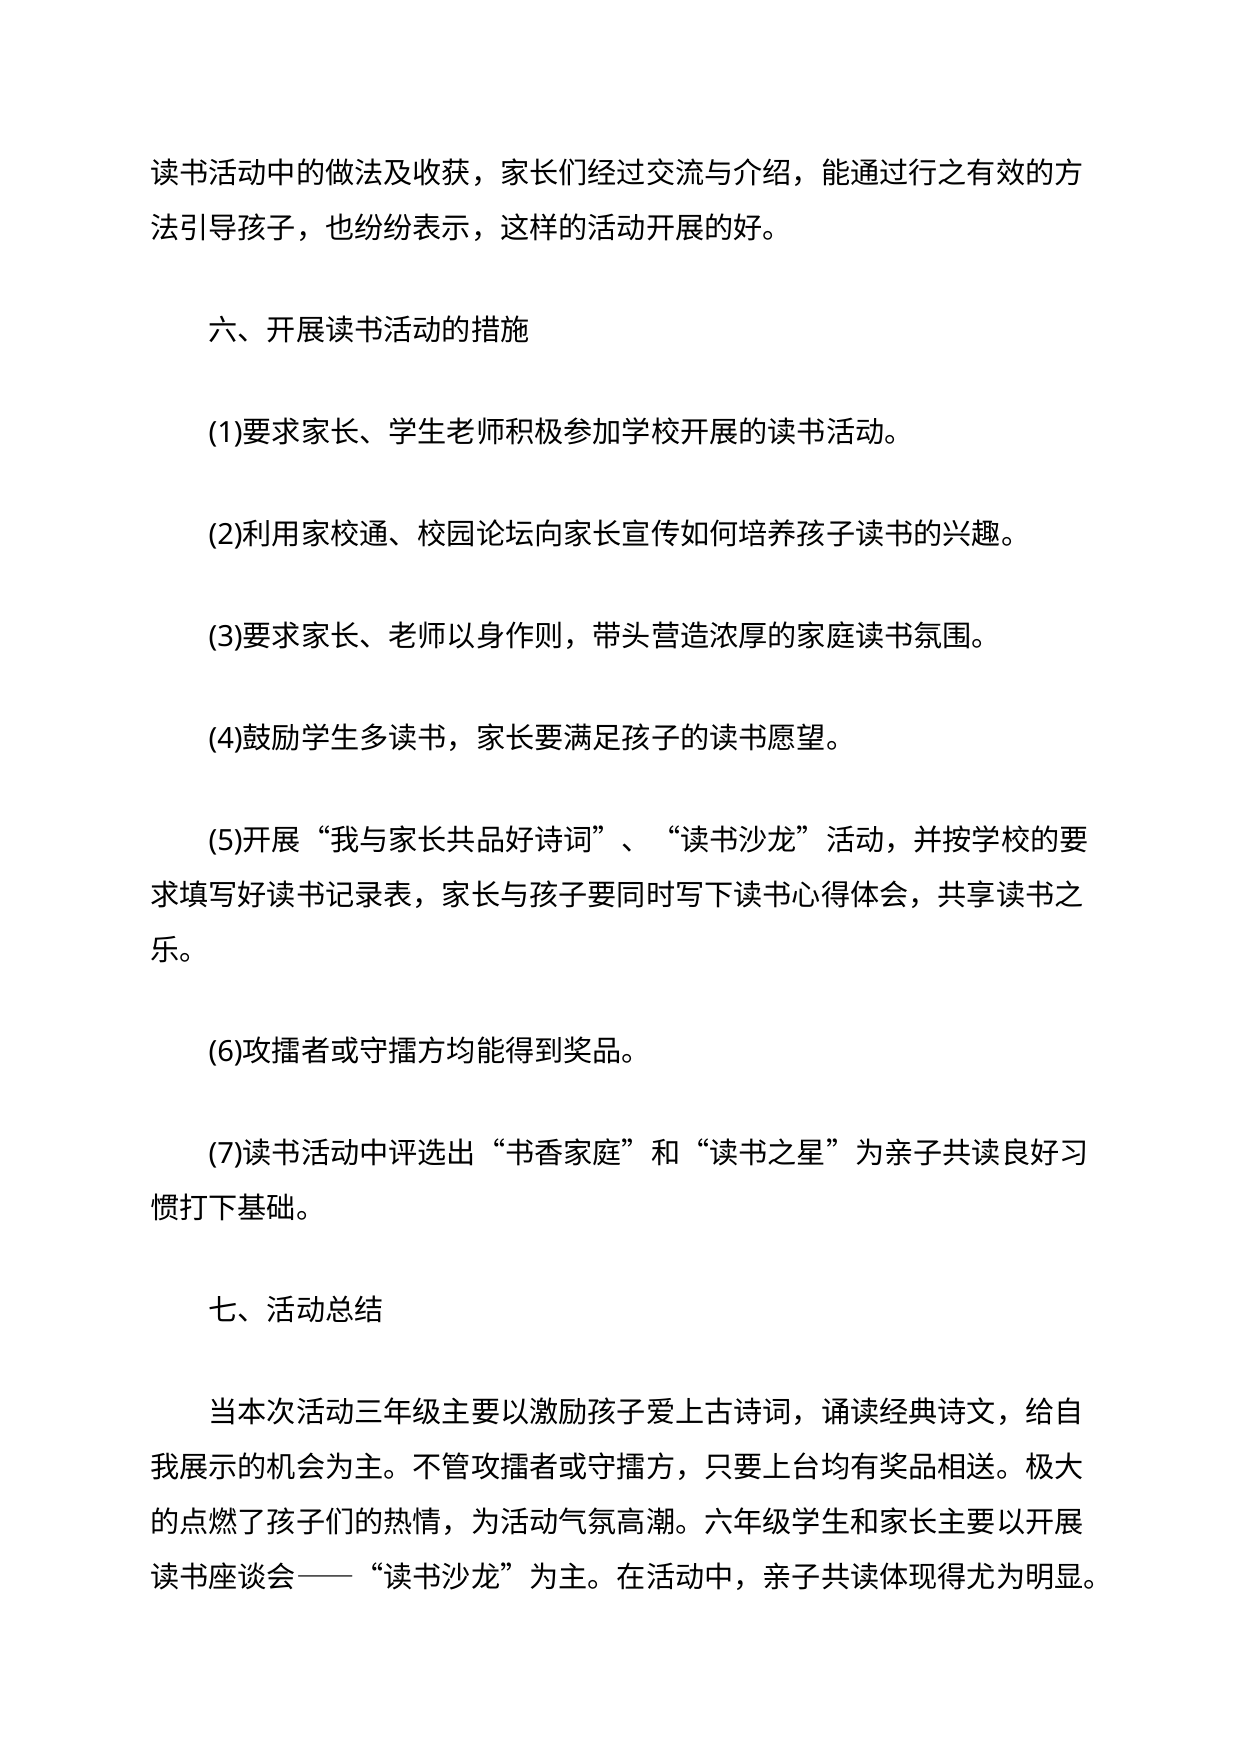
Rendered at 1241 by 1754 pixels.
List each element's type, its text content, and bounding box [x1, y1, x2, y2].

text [150, 1388, 1090, 1596]
text (4)鼓励学生多读书，家长要满足孩子的读书愿望。 [150, 714, 1090, 757]
text (1)要求家长、学生老师积极参加学校开展的读书活动。 [150, 408, 1090, 451]
text 六、开展读书活动的措施 [150, 307, 1090, 349]
text 七、活动总结 [150, 1287, 1090, 1329]
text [150, 150, 1090, 247]
text (3)要求家长、老师以身作则，带头营造浓厚的家庭读书氛围。 [150, 612, 1090, 655]
text (5)开展“我与家长共品好诗词”、“读书沙龙”活动，并按学校的要求填写好读书记录表，家长与孩子要同时写下读书心得体会，共享读书之乐。 [150, 816, 1090, 968]
text (6)攻擂者或守擂方均能得到奖品。 [150, 1028, 1090, 1070]
text (2)利用家校通、校园论坛向家长宣传如何培养孩子读书的兴趣。 [150, 510, 1090, 553]
text (7)读书活动中评选出“书香家庭”和“读书之星”为亲子共读良好习惯打下基础。 [150, 1130, 1090, 1227]
